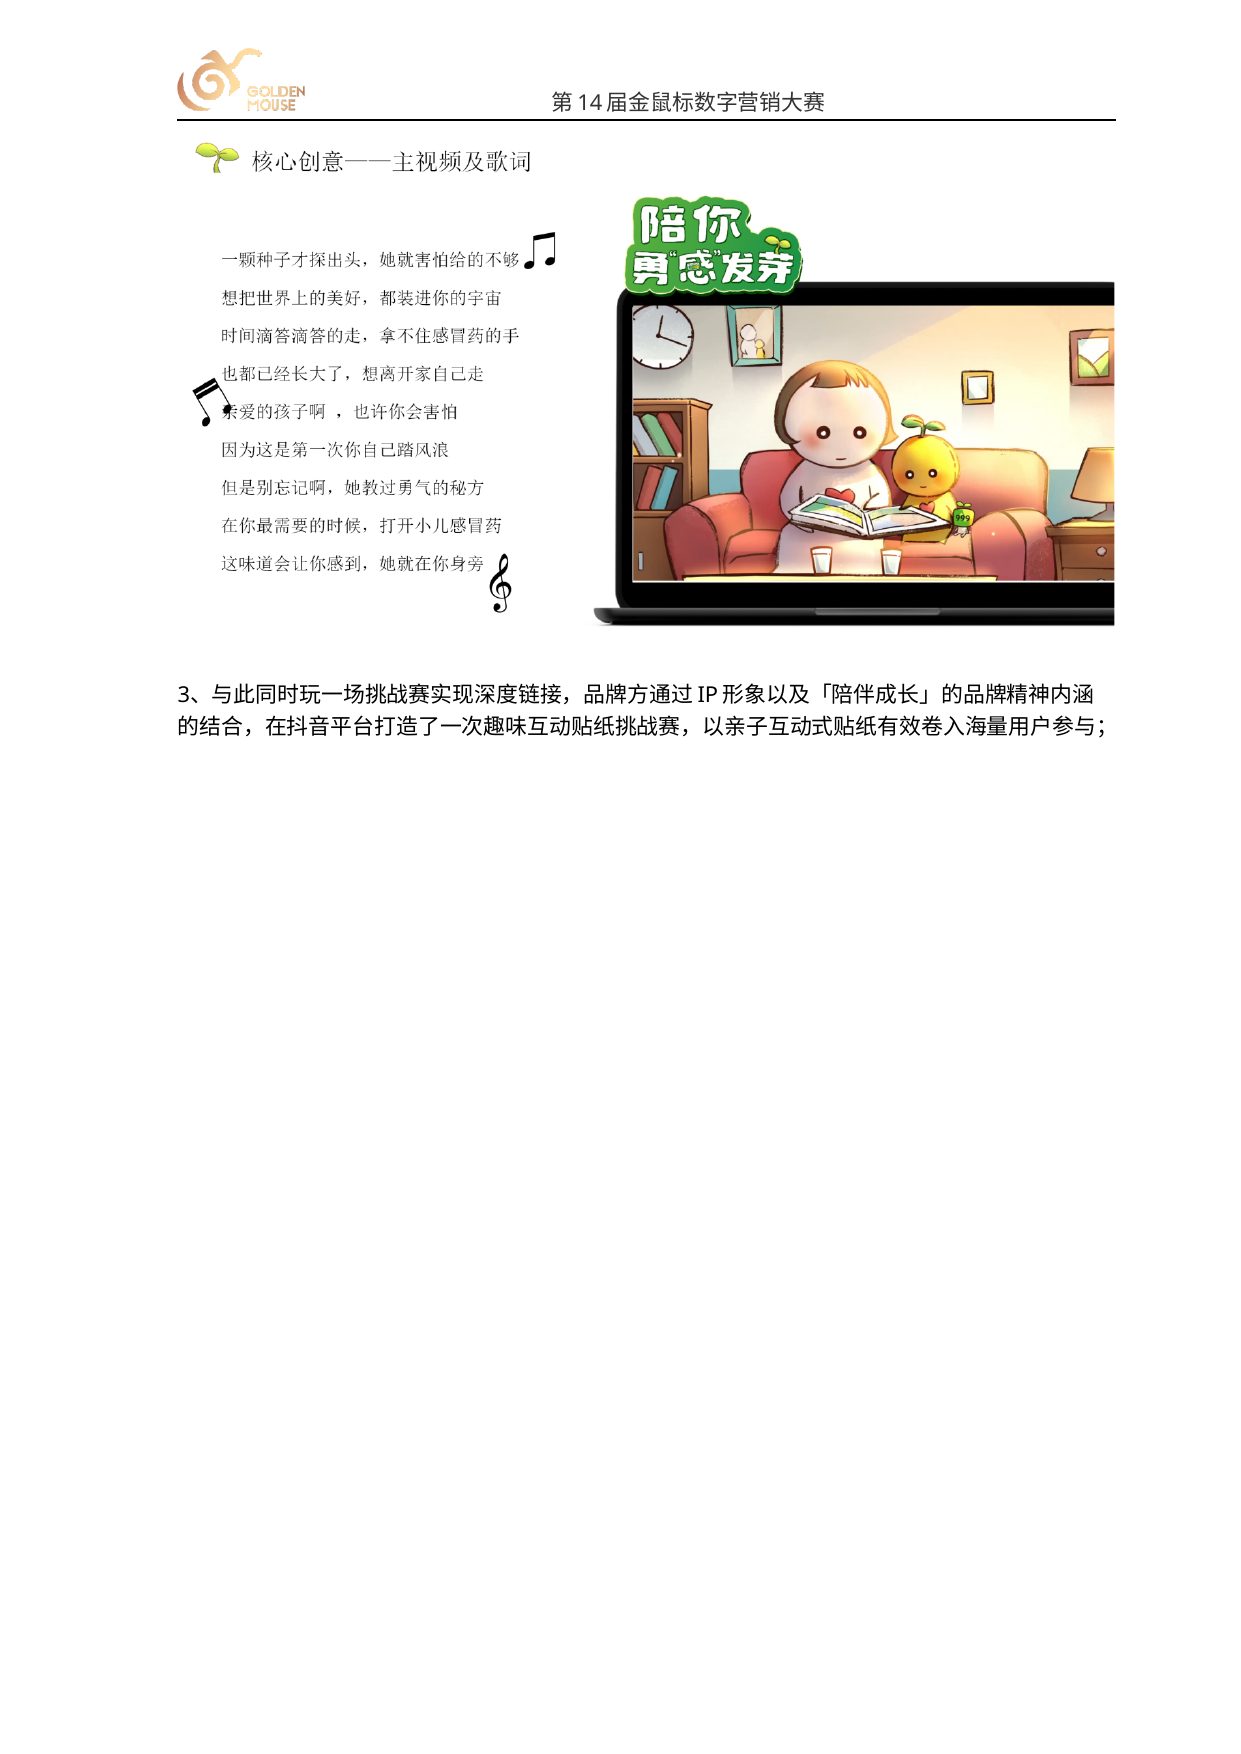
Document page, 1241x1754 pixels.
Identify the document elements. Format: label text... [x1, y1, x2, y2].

picture [177, 121, 1115, 648]
picture [177, 48, 305, 111]
text 3、与此同时玩一场挑战赛实现深度链接，品牌方通过IP形象以及「陪伴成长」的品牌精神内涵的结合，在抖音平台打造了一次趣味互动贴纸挑战赛，以亲子互动式贴纸有效卷入海量用户参与； [177, 677, 1116, 741]
